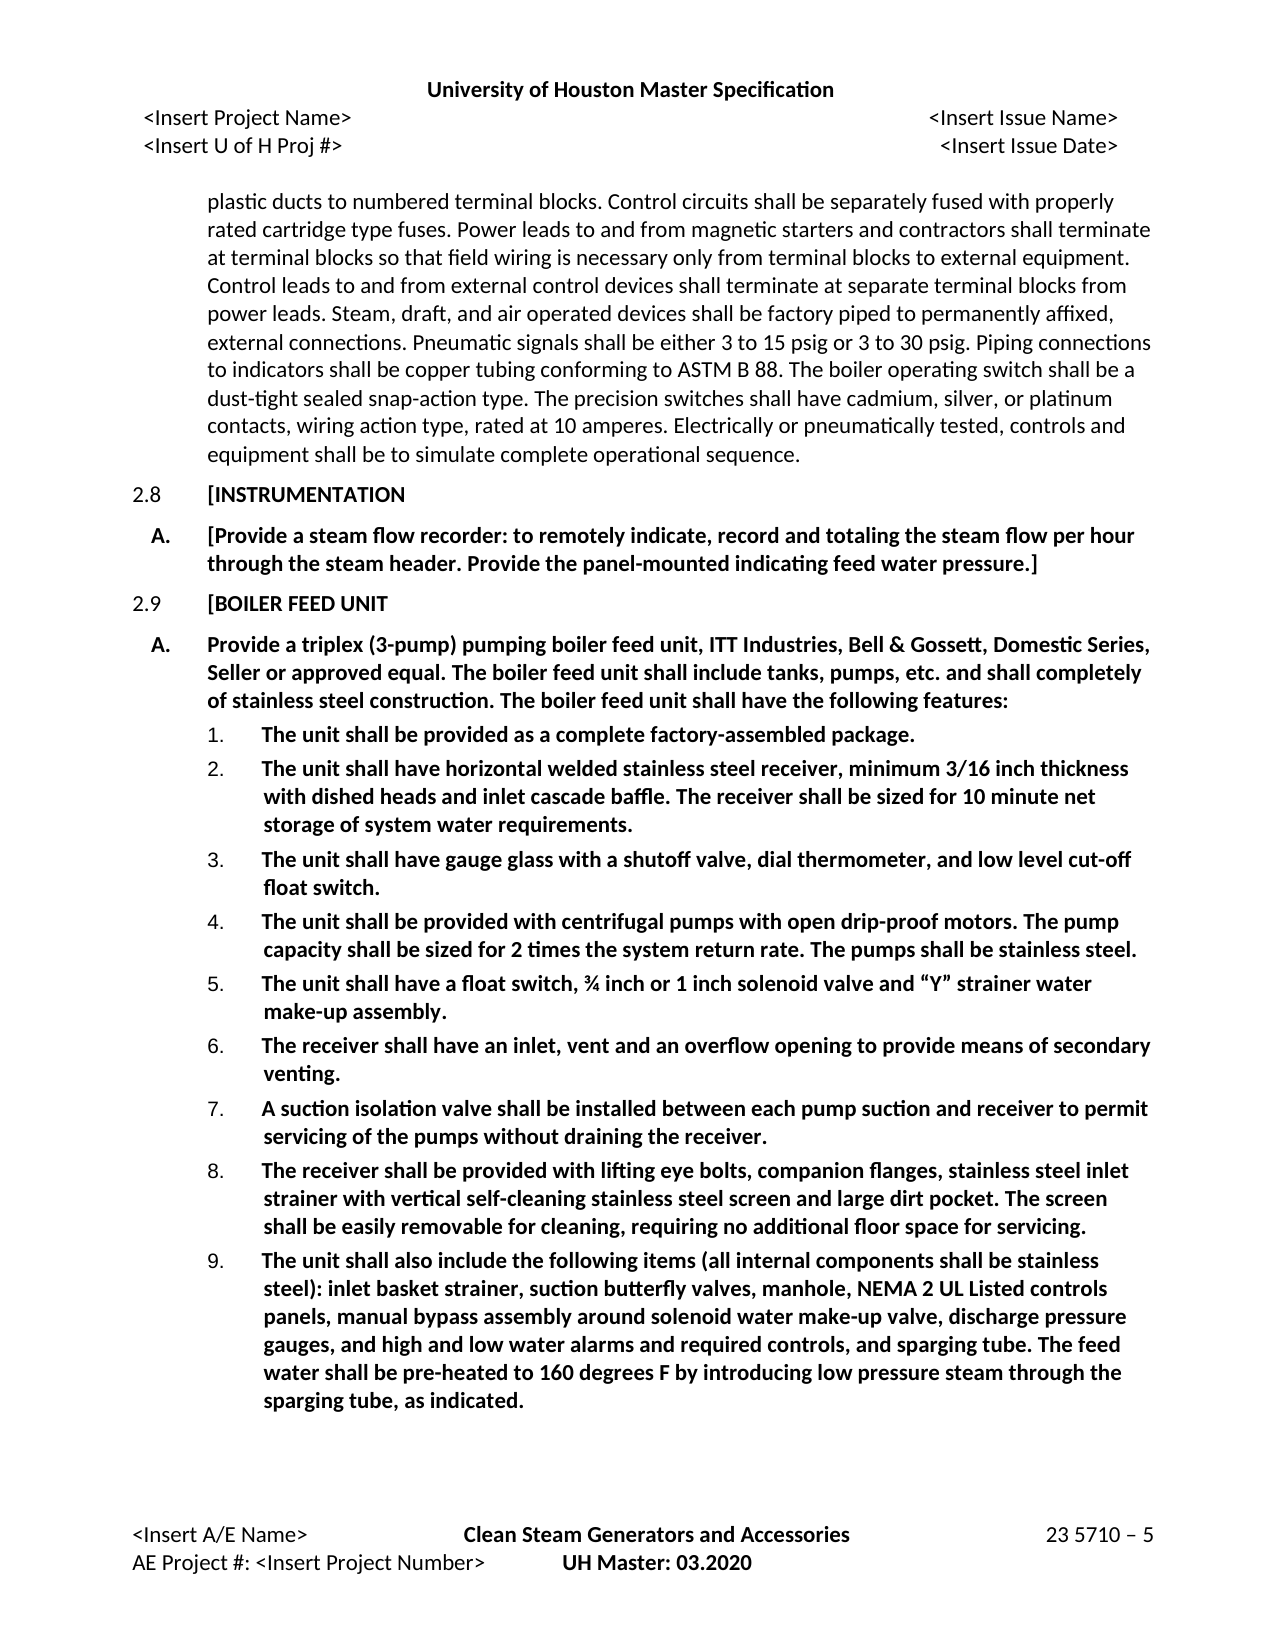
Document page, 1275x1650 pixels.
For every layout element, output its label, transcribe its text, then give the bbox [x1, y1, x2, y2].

subtitle The unit shall have a float switch, ¾ inch or 1 inch solenoid valve and “Y” strainer water make-up assembly. [207, 969, 1155, 1025]
subtitle Provide a triplex (3-pump) pumping boiler feed unit, ITT Industries, Bell & Gossett, Domestic Series, Seller or approved equal. The boiler feed unit shall include tanks, pumps, etc. and shall completely of stainless steel construction. The boiler feed unit shall have the following features: [151, 630, 1155, 714]
subtitle The unit shall be provided with centrifugal pumps with open drip-proof motors. The pump capacity shall be sized for 2 times the system return rate. The pumps shall be stainless steel. [207, 907, 1155, 963]
subtitle [INSTRUMENTATION [132, 480, 1155, 508]
subtitle The receiver shall have an inlet, vent and an overflow opening to provide means of secondary venting. [207, 1032, 1155, 1088]
subtitle The unit shall be provided as a complete factory-assembled package. [207, 720, 1155, 748]
subtitle The unit shall have horizontal welded stainless steel receiver, minimum 3/16 inch thickness with dished heads and inlet cascade baffle. The receiver shall be sized for 10 minute net storage of system water requirements. [207, 754, 1155, 838]
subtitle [151, 187, 1155, 468]
subtitle The unit shall also include the following items (all internal components shall be stainless steel): inlet basket strainer, suction butterfly valves, manhole, NEMA 2 UL Listed controls panels, manual bypass assembly around solenoid water make-up valve, discharge pressure gauges, and high and low water alarms and required controls, and sparging tube. The feed water shall be pre-heated to 160 degrees F by introducing low pressure steam through the sparging tube, as indicated. [207, 1246, 1155, 1414]
subtitle A suction isolation valve shall be installed between each pump suction and receiver to permit servicing of the pumps without draining the receiver. [207, 1094, 1155, 1150]
subtitle [Provide a steam flow recorder: to remotely indicate, record and totaling the steam flow per hour through the steam header. Provide the panel-mounted indicating feed water pressure.] [151, 521, 1155, 577]
subtitle The unit shall have gauge glass with a shutoff valve, dial thermometer, and low level cut-off float switch. [207, 845, 1155, 901]
subtitle The receiver shall be provided with lifting eye bolts, companion flanges, stainless steel inlet strainer with vertical self-cleaning stainless steel screen and large dirt pocket. The screen shall be easily removable for cleaning, requiring no additional floor space for servicing. [207, 1156, 1155, 1240]
subtitle [BOILER FEED UNIT [132, 589, 1155, 617]
